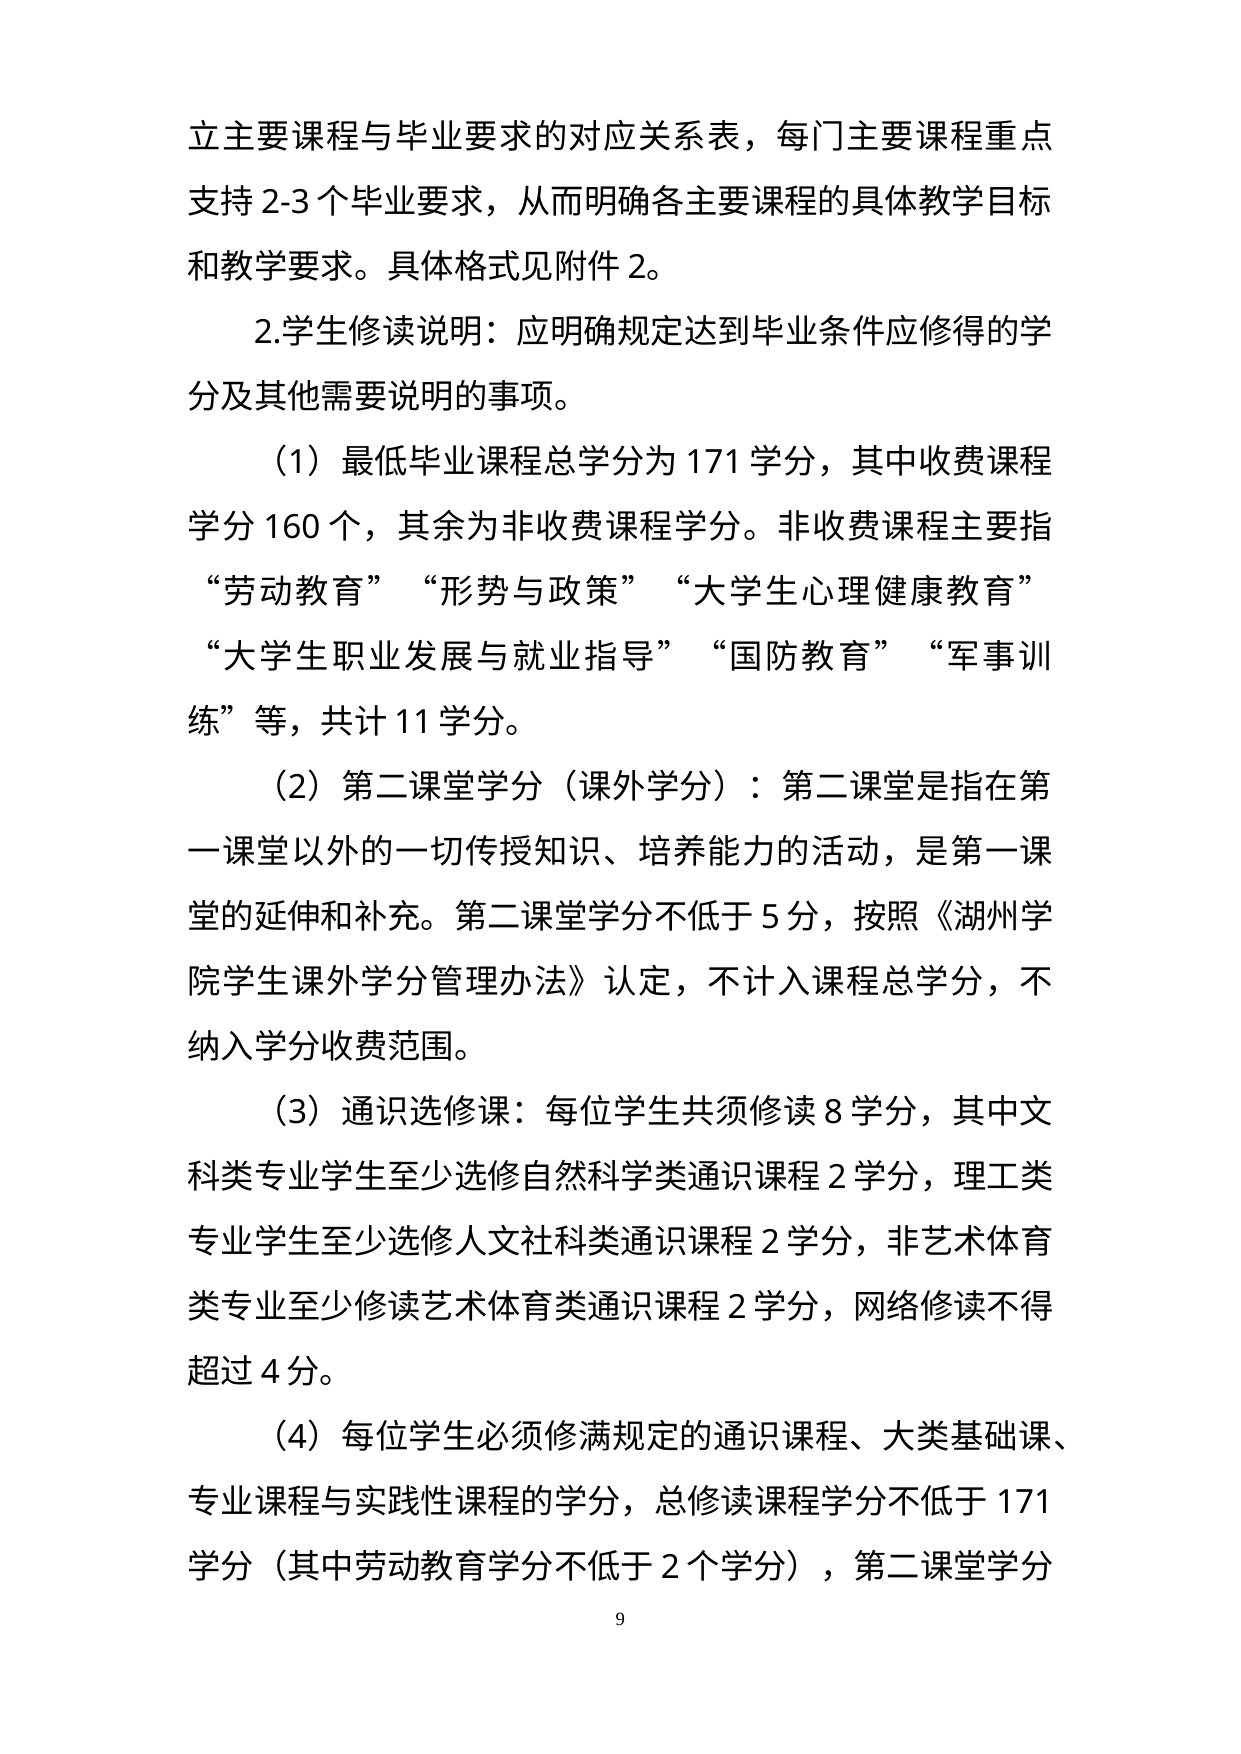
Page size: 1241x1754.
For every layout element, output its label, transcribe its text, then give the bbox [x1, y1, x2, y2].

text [187, 1402, 1053, 1597]
text 2.学生修读说明：应明确规定达到毕业条件应修得的学分及其他需要说明的事项。 [187, 297, 1053, 427]
text （2）第二课堂学分（课外学分）：第二课堂是指在第一课堂以外的一切传授知识、培养能力的活动，是第一课堂的延伸和补充。第二课堂学分不低于5分，按照《湖州学院学生课外学分管理办法》认定，不计入课程总学分，不纳入学分收费范围。 [187, 752, 1053, 1077]
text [187, 102, 1053, 297]
text （1）最低毕业课程总学分为171学分，其中收费课程学分160个，其余为非收费课程学分。非收费课程主要指“劳动教育”“形势与政策”“大学生心理健康教育”“大学生职业发展与就业指导”“国防教育”“军事训练”等，共计11学分。 [187, 427, 1053, 752]
text （3）通识选修课：每位学生共须修读8学分，其中文科类专业学生至少选修自然科学类通识课程2学分，理工类专业学生至少选修人文社科类通识课程2学分，非艺术体育类专业至少修读艺术体育类通识课程2学分，网络修读不得超过4分。 [187, 1077, 1053, 1402]
